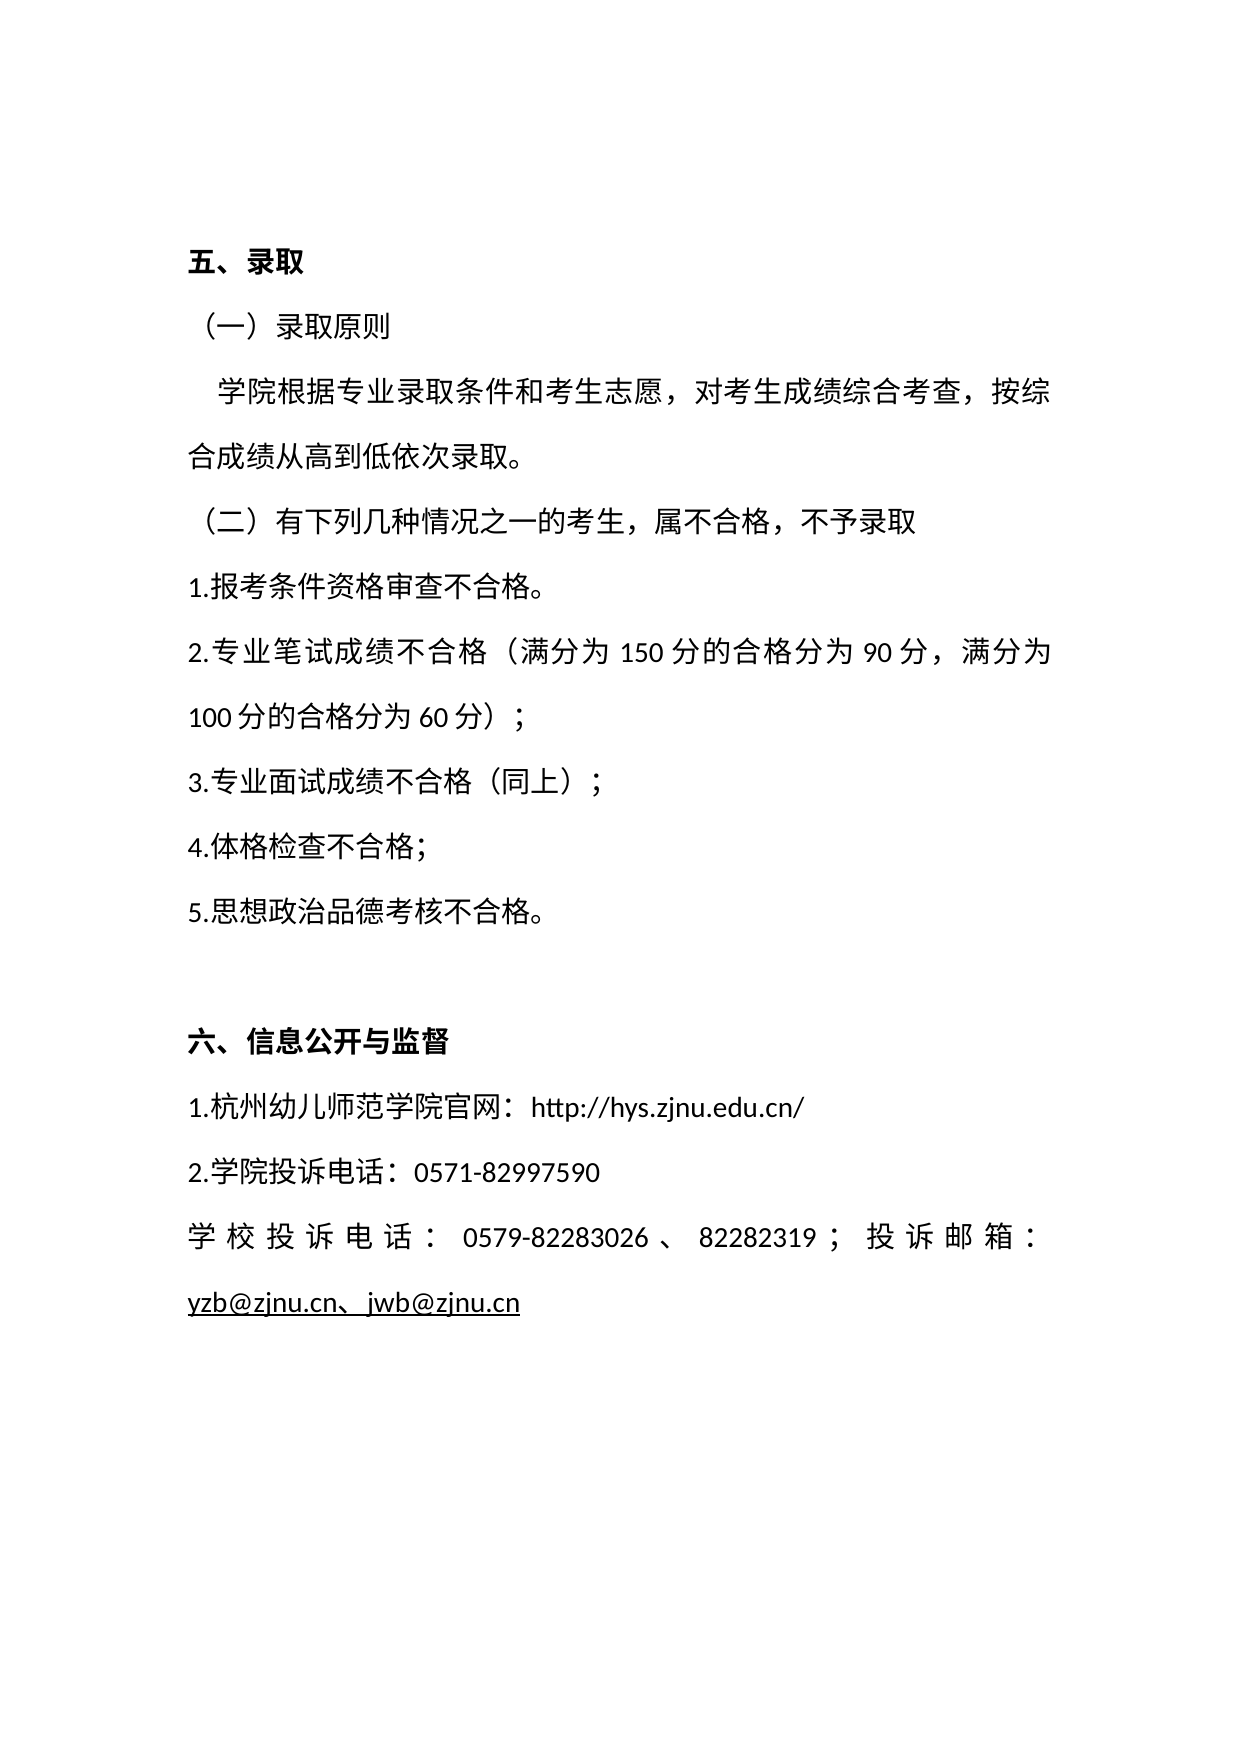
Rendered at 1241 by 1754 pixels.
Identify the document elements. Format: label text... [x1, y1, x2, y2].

text （二）有下列几种情况之一的考生，属不合格，不予录取 [187, 487, 1053, 552]
text 六、信息公开与监督 [187, 1007, 1053, 1072]
text 4.体格检查不合格； [187, 812, 1053, 877]
text 五、录取 [187, 227, 1053, 292]
text 2.学院投诉电话：0571-82997590 [187, 1137, 1053, 1202]
text 1.报考条件资格审查不合格。 [187, 552, 1053, 617]
text 学院根据专业录取条件和考生志愿，对考生成绩综合考查，按综合成绩从高到低依次录取。 [187, 357, 1053, 487]
text 5.思想政治品德考核不合格。 [187, 877, 1053, 942]
text 1.杭州幼儿师范学院官网：http://hys.zjnu.edu.cn/ [187, 1072, 1053, 1137]
text 学校投诉电话：0579-82283026、82282319；投诉邮箱：yzb@zjnu.cn、jwb@zjnu.cn [187, 1202, 1053, 1332]
text （一）录取原则 [187, 292, 1053, 357]
text 2.专业笔试成绩不合格（满分为150分的合格分为90分，满分为100分的合格分为60分）； [187, 617, 1053, 747]
text 3.专业面试成绩不合格（同上）； [187, 747, 1053, 812]
